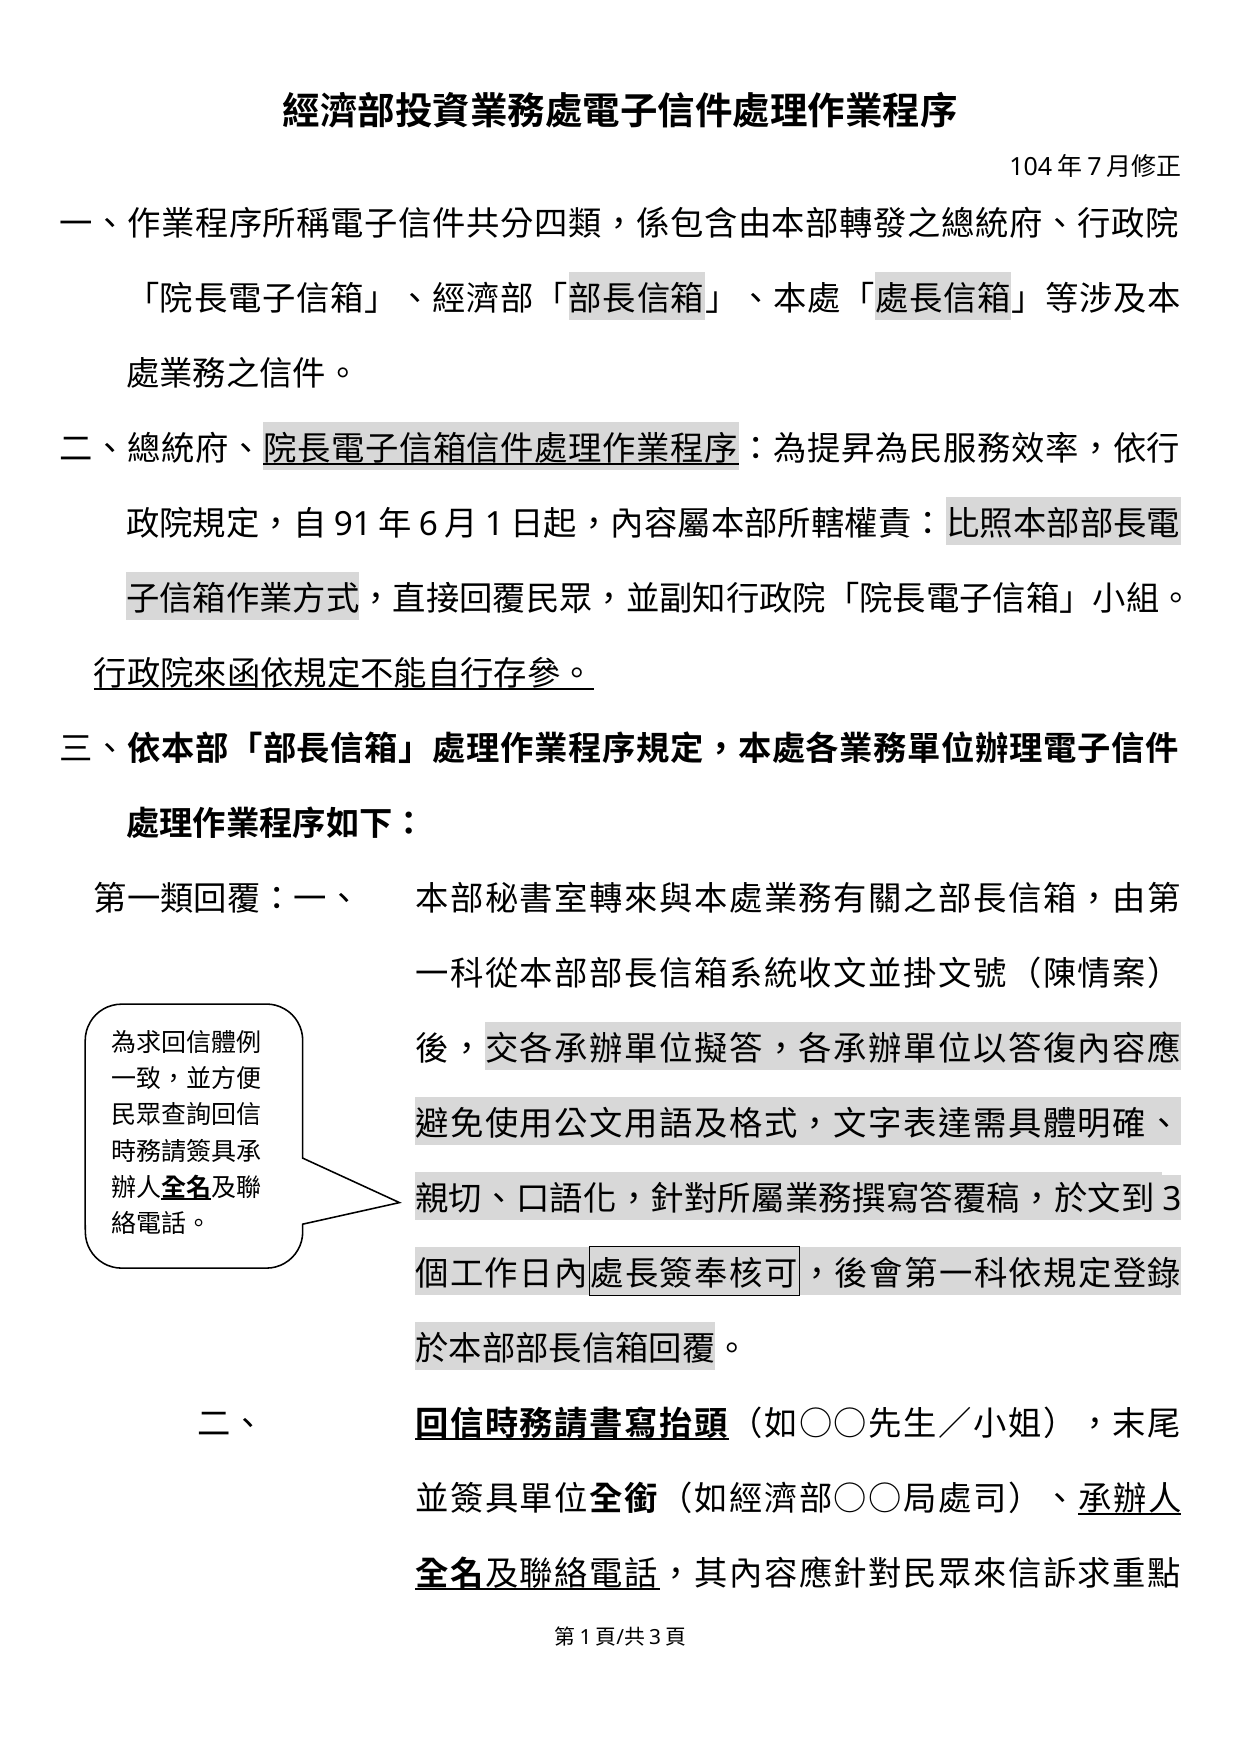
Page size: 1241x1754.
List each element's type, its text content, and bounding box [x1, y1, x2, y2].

text 104年7月修正 [59, 146, 1181, 183]
text 第一類回覆：一、 本部秘書室轉來與本處業務有關之部長信箱，由第一科從本部部長信箱系統收文並掛文號（陳情案）後，交各承辦單位擬答，各承辦單位以答復內容應避免使用公文用語及格式，文字表達需具體明確、親切、口語化，針對所屬業務撰寫答覆稿，於文到3個工作日內處長簽奉核可，後會第一科依規定登錄於本部部長信箱回覆。 [59, 858, 1181, 1383]
text 三、依本部「部長信箱」處理作業程序規定，本處各業務單位辦理電子信件處理作業程序如下： [59, 708, 1181, 858]
text 行政院來函依規定不能自行存參。 [59, 633, 1181, 708]
text 一、作業程序所稱電子信件共分四類，係包含由本部轉發之總統府、行政院「院長電子信箱」、經濟部「部長信箱」、本處「處長信箱」等涉及本處業務之信件。 [59, 183, 1181, 408]
text 二、總統府、院長電子信箱信件處理作業程序：為提昇為民服務效率，依行政院規定，自起，內容屬本部所轄權責：比照本部部長電子信箱作業方式，直接回覆民眾，並副知行政院「院長電子信箱」小組。 [59, 408, 1181, 633]
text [59, 1383, 1181, 1608]
text 經濟部投資業務處電子信件處理作業程序 [59, 71, 1181, 146]
